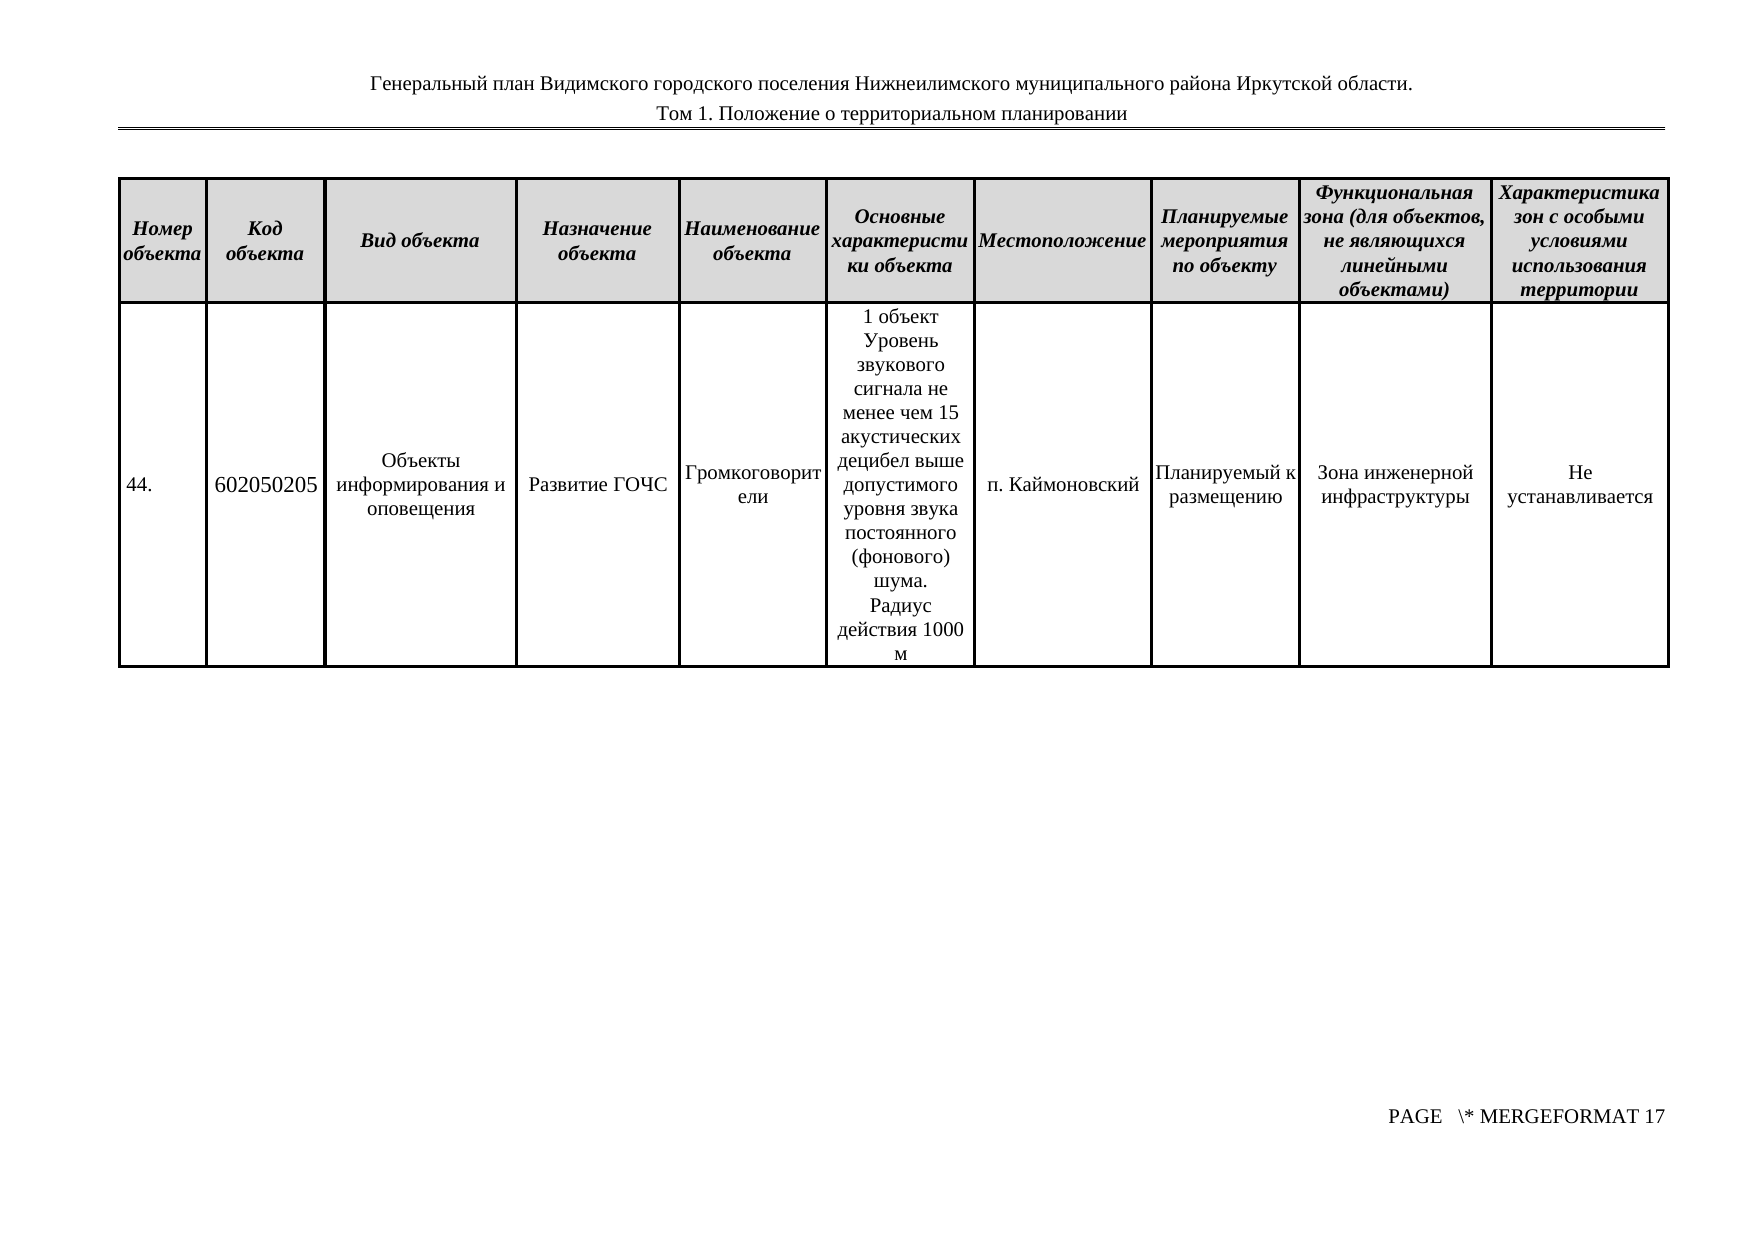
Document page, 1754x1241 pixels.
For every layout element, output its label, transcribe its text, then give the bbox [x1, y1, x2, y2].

table_cell п. Каймоновский [976, 304, 1150, 665]
table_header Назначение объекта [518, 180, 678, 301]
table_cell Объекты информирования и оповещения [327, 304, 515, 665]
table_cell Громкоговорители [681, 304, 825, 665]
table_cell Развитие ГОЧС [518, 304, 678, 665]
table_header Код объекта [208, 180, 323, 301]
table_header Номер объекта [121, 180, 205, 301]
table_header Функциональная зона (для объектов, не являющихся линейными объектами) [1301, 180, 1490, 301]
table_cell Не устанавливается [1493, 304, 1667, 665]
table_cell Планируемый к размещению [1153, 304, 1298, 665]
table_header Основные характеристики объекта [828, 180, 973, 301]
table_header Планируемые мероприятия по объекту [1153, 180, 1298, 301]
table_header Наименование объекта [681, 180, 825, 301]
table_cell Зона инженерной инфраструктуры [1301, 304, 1490, 665]
table_cell [121, 304, 205, 665]
table_header Местоположение [976, 180, 1150, 301]
table_cell 602050205 [208, 304, 323, 665]
table_header Вид объекта [327, 180, 515, 301]
table_header Характеристика зон с особыми условиями использования территории [1493, 180, 1667, 301]
